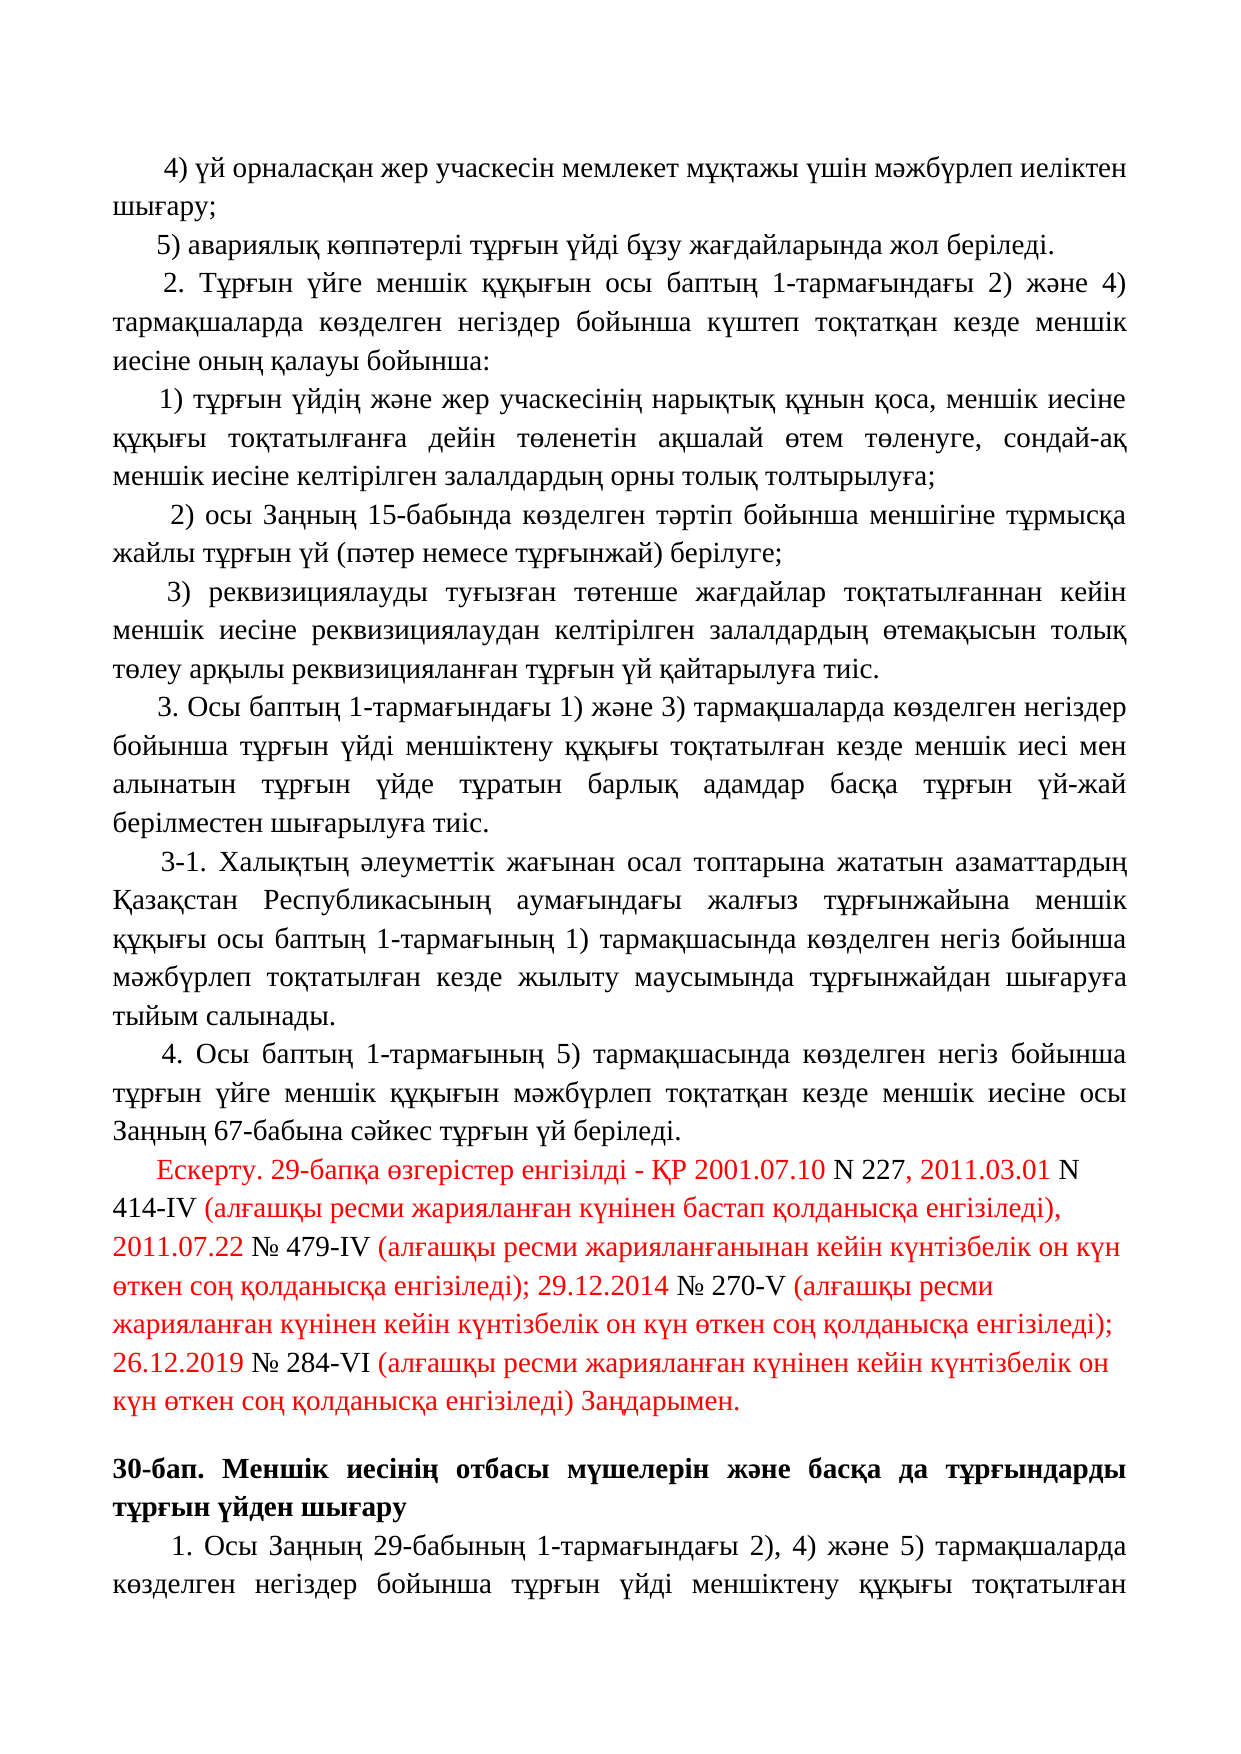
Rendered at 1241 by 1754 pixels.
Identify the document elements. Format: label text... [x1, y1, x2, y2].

text 2) осы Заңның 15-бабында көзделген тәртiп бойынша меншiгiне тұрмысқа жайлы тұрғын үй (пәтер немесе тұрғынжай) берiлуге; [112, 497, 1128, 569]
text 5) авариялық көппәтерлі тұрғын үйді бұзу жағдайларында жол беріледі. [112, 227, 1128, 261]
text 1) тұрғын үйдiң және жер учаскесiнiң нарықтық құнын қоса, меншік иесiне құқығы тоқтатылғанға дейiн төленетiн ақшалай өтем төленуге, сондай-ақ меншiк иесiне келтiрiлген залалдардың орны толық толтырылуға; [112, 381, 1128, 492]
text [112, 1528, 1128, 1600]
text Ескерту. 29-бапқа өзгерістер енгізілді - ҚР 2001.07.10 N 227, 2011.03.01 N 414-IV (алғашқы ресми жарияланған күнінен бастап қолданысқа енгізіледі), 2011.07.22 № 479-IV (алғашқы ресми жарияланғанынан кейін күнтізбелік он күн өткен соң қолданысқа енгізіледі); 29.12.2014 № 270-V (алғашқы ресми жарияланған күнінен кейiн күнтiзбелiк он күн өткен соң қолданысқа енгiзiледi); 26.12.2019 № 284-VІ (алғашқы ресми жарияланған күнінен кейін күнтізбелік он күн өткен соң қолданысқа енгізіледі) Заңдарымен. [112, 1152, 1128, 1447]
text 4) үй орналасқан жер учаскесiн мемлекет мұқтажы үшiн мәжбүрлеп иеліктен шығару; [112, 150, 1128, 222]
text 30-бап. Меншiк иесiнiң отбасы мүшелерiн және басқа да тұрғындарды тұрғын үйден шығару [112, 1451, 1128, 1523]
text 2. Тұрғын үйге меншiк құқығын осы баптың 1-тармағындағы 2) және 4) тармақшаларда көзделген негiздер бойынша күштеп тоқтатқан кезде меншiк иесiне оның қалауы бойынша: [112, 266, 1128, 376]
text 3) реквизициялауды туғызған төтенше жағдайлар тоқтатылғаннан кейiн меншiк иесiне реквизициялаудан келтiрiлген залалдардың өтемақысын толық төлеу арқылы реквизицияланған тұрғын үй қайтарылуға тиiс. [112, 574, 1128, 684]
text 3-1. Халықтың әлеуметтік жағынан осал топтарына жататын азаматтардың Қазақстан Республикасының аумағындағы жалғыз тұрғынжайына меншік құқығы осы баптың 1-тармағының 1) тармақшасында көзделген негіз бойынша мәжбүрлеп тоқтатылған кезде жылыту маусымында тұрғынжайдан шығаруға тыйым салынады. [112, 844, 1128, 1031]
text 4. Осы баптың 1-тармағының 5) тармақшасында көзделген негіз бойынша тұрғын үйге меншiк құқығын мәжбүрлеп тоқтатқан кезде меншік иесіне осы Заңның 67-бабына сәйкес тұрғын үй беріледі. [112, 1036, 1128, 1147]
text 3. Осы баптың 1-тармағындағы 1) және 3) тармақшаларда көзделген негiздер бойынша тұрғын үйдi меншiктену құқығы тоқтатылған кезде меншiк иесi мен алынатын тұрғын үйде тұратын барлық адамдар басқа тұрғын үй-жай берiлместен шығарылуға тиiс. [112, 689, 1128, 839]
